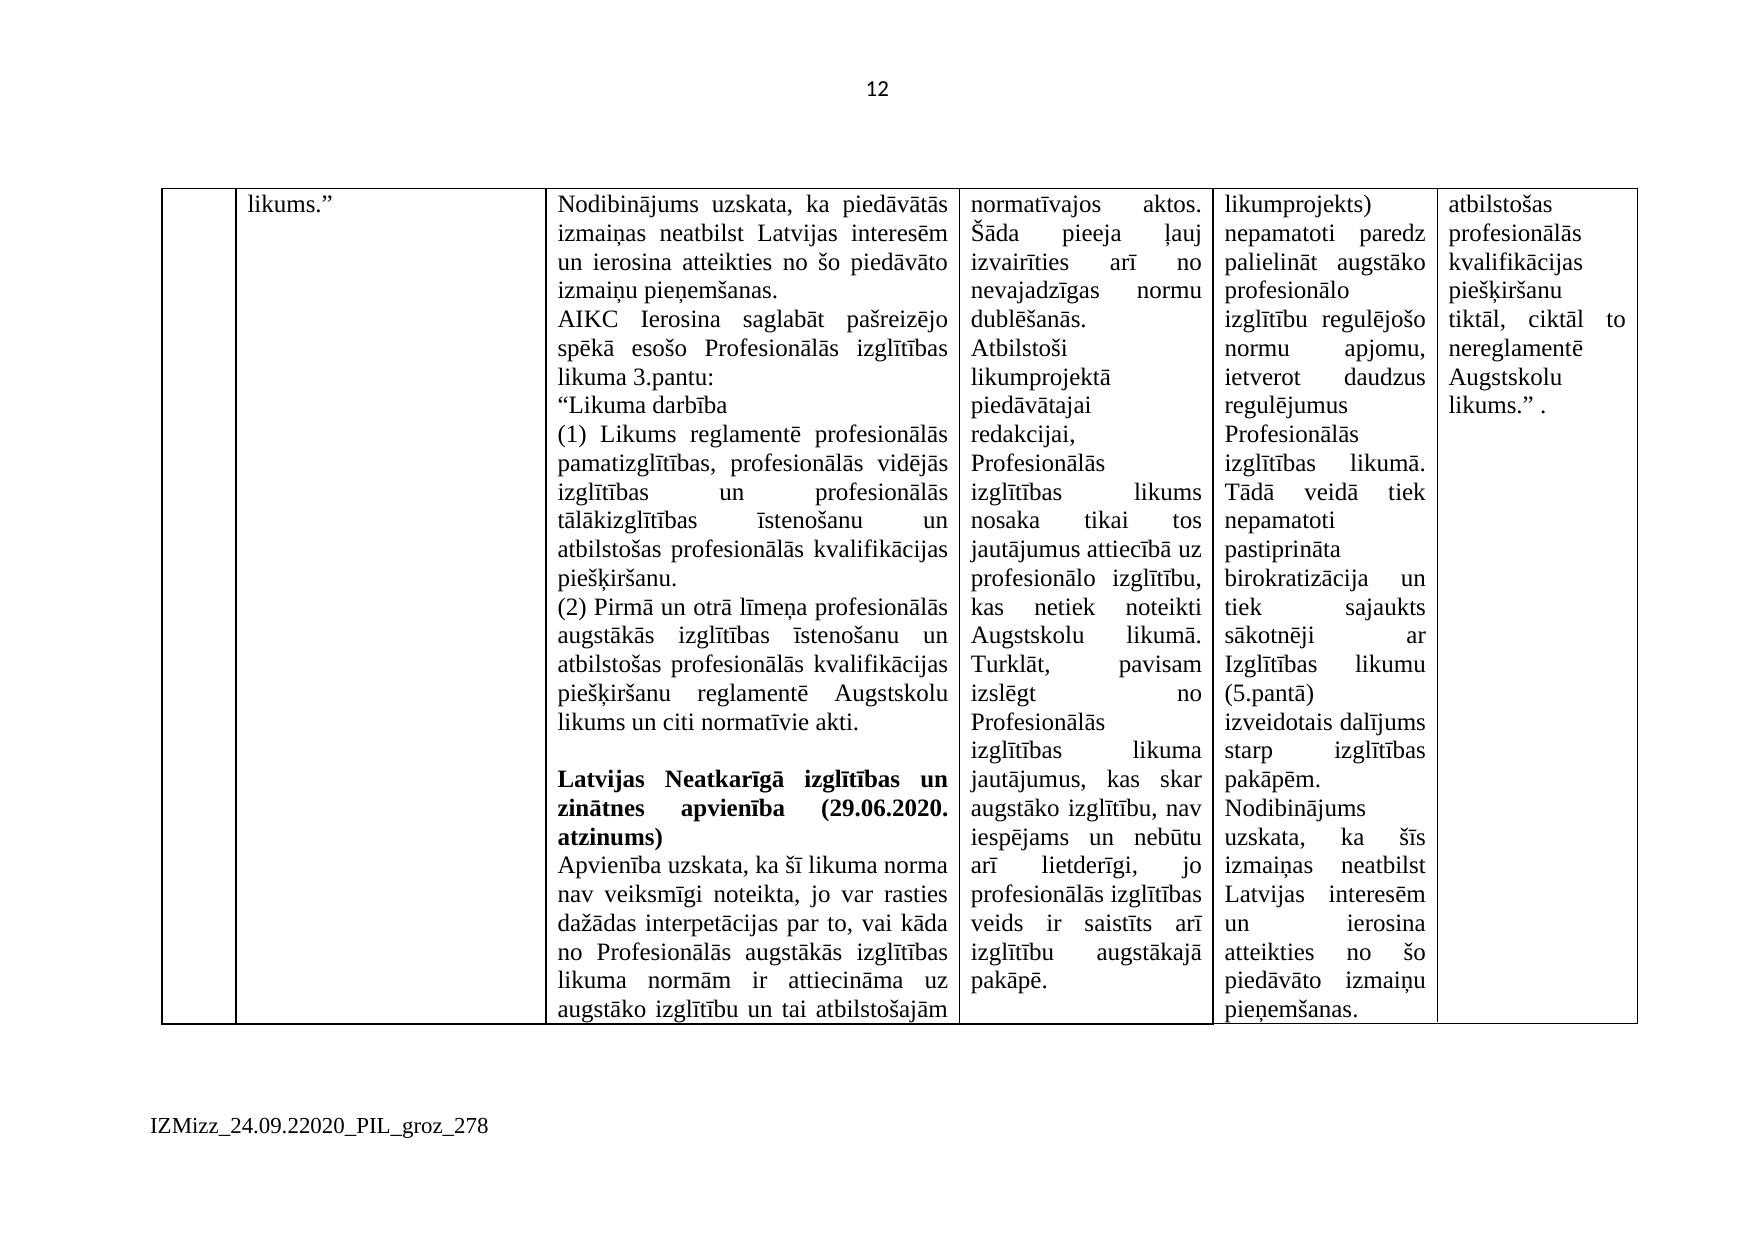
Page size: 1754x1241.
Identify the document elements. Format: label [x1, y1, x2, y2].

table_cell [163, 189, 235, 1023]
table_cell [1214, 189, 1437, 1023]
table_cell [960, 189, 1212, 1023]
table_cell [1437, 189, 1637, 1023]
table_cell [237, 189, 545, 1023]
table_cell [547, 189, 959, 1023]
